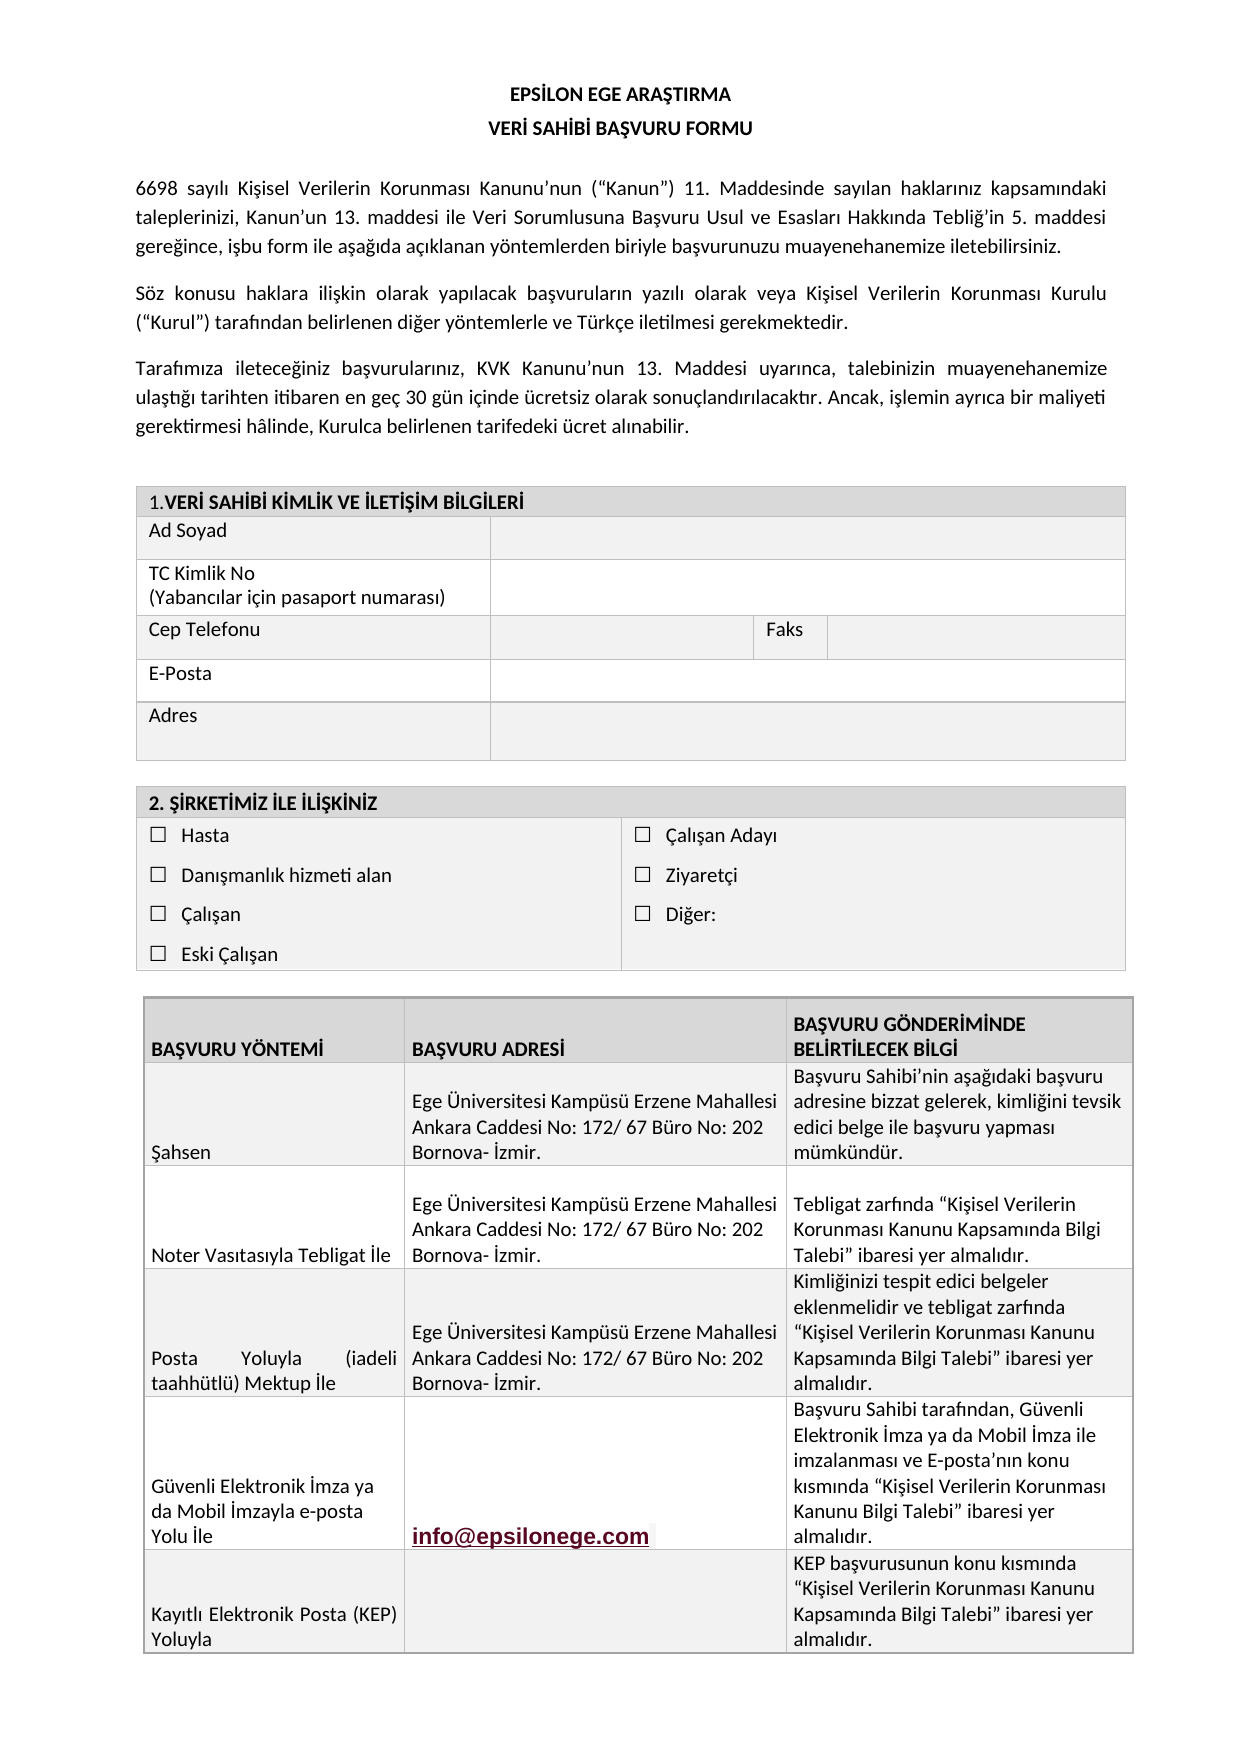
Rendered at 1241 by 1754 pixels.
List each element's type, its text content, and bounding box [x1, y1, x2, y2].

text EPSİLON EGE ARAŞTIRMA [459, 81, 782, 107]
table_header 1.VERİ SAHİBİ KİMLİK VE İLETİŞİM BİLGİLERİ [137, 487, 1125, 516]
text VERİ SAHİBİ BAŞVURU FORMU [459, 115, 782, 141]
table_cell Ege Üniversitesi Kampüsü Erzene Mahallesi Ankara Caddesi No: 172/ 67 Büro No: 202 Bornova- İzmir. [405, 1166, 786, 1267]
table_cell Güvenli Elektronik İmza ya da Mobil İmzayla e-posta Yolu İle [145, 1397, 404, 1549]
table_cell Başvuru Sahibi tarafından, Güvenli Elektronik İmza ya da Mobil İmza ile imzalanması ve E-posta’nın konu kısmında “Kişisel Verilerin Korunması Kanunu Bilgi Talebi” ibaresi yer almalıdır. [787, 1397, 1132, 1549]
table_cell [828, 616, 1125, 659]
table_cell TC Kimlik No (Yabancılar için pasaport numarası) [137, 560, 490, 615]
table_cell [491, 560, 1125, 615]
table_header BAŞVURU ADRESİ [405, 999, 786, 1062]
table_cell KEP başvurusunun konu kısmında “Kişisel Verilerin Korunması Kanunu Kapsamında Bilgi Talebi” ibaresi yer almalıdır. [787, 1550, 1132, 1652]
table_cell Ad Soyad [137, 517, 490, 559]
table_cell Kayıtlı Elektronik Posta (KEP) Yoluyla [145, 1550, 404, 1652]
table_cell [491, 616, 753, 659]
table_cell Adres [137, 703, 490, 760]
table_cell Şahsen [145, 1063, 404, 1165]
table_cell Kimliğinizi tespit edici belgeler eklenmelidir ve tebligat zarfında “Kişisel Verilerin Korunması Kanunu Kapsamında Bilgi Talebi” ibaresi yer almalıdır. [787, 1269, 1132, 1396]
table_cell [405, 1550, 786, 1652]
table_cell [491, 517, 1125, 559]
table_header BAŞVURU YÖNTEMİ [145, 999, 404, 1062]
table_cell Faks [754, 616, 827, 659]
text Söz konusu haklara ilişkin olarak yapılacak başvuruların yazılı olarak veya Kişisel Verilerin Korunması Kurulu (“Kurul”) tarafından belirlenen diğer yöntemlerle ve Türkçe iletilmesi gerekmektedir. [135, 280, 1109, 334]
table_cell Ege Üniversitesi Kampüsü Erzene Mahallesi Ankara Caddesi No: 172/ 67 Büro No: 202 Bornova- İzmir. [405, 1063, 786, 1165]
table_cell [491, 660, 1125, 701]
table_cell ☐ Çalışan Adayı ☐ Ziyaretçi ☐ Diğer: [622, 818, 1125, 969]
table_cell Cep Telefonu [137, 616, 490, 659]
table_cell Noter Vasıtasıyla Tebligat İle [145, 1166, 404, 1267]
table_cell ☐ Hasta ☐ Danışmanlık hizmeti alan ☐ Çalışan ☐ Eski Çalışan [137, 818, 621, 969]
text Tarafımıza ileteceğiniz başvurularınız, KVK Kanunu’nun 13. Maddesi uyarınca, talebinizin muayenehanemize ulaştığı tarihten itibaren en geç 30 gün içinde ücretsiz olarak sonuçlandırılacaktır. Ancak, işlemin ayrıca bir maliyeti gerektirmesi hâlinde, Kurulca belirlenen tarifedeki ücret alınabilir. [135, 355, 1109, 439]
table_header 2. ŞİRKETİMİZ İLE İLİŞKİNİZ [137, 787, 1125, 817]
table_cell E-Posta [137, 660, 490, 701]
table_cell Tebligat zarfında “Kişisel Verilerin Korunması Kanunu Kapsamında Bilgi Talebi” ibaresi yer almalıdır. [787, 1166, 1132, 1267]
table_header BAŞVURU GÖNDERİMİNDE BELİRTİLECEK BİLGİ [787, 999, 1132, 1062]
table_cell info@epsilonege.com [405, 1397, 786, 1549]
table_cell [491, 703, 1125, 760]
table_cell Ege Üniversitesi Kampüsü Erzene Mahallesi Ankara Caddesi No: 172/ 67 Büro No: 202 Bornova- İzmir. [405, 1269, 786, 1396]
table_cell Başvuru Sahibi’nin aşağıdaki başvuru adresine bizzat gelerek, kimliğini tevsik edici belge ile başvuru yapması mümkündür. [787, 1063, 1132, 1165]
text 6698 sayılı Kişisel Verilerin Korunması Kanunu’nun (“Kanun”) 11. Maddesinde sayılan haklarınız kapsamındaki taleplerinizi, Kanun’un 13. maddesi ile Veri Sorumlusuna Başvuru Usul ve Esasları Hakkında Tebliğ’in 5. maddesi gereğince, işbu form ile aşağıda açıklanan yöntemlerden biriyle başvurunuzu muayenehanemize iletebilirsiniz. [135, 175, 1109, 258]
table_cell Posta Yoluyla (iadeli taahhütlü) Mektup İle [145, 1269, 404, 1396]
